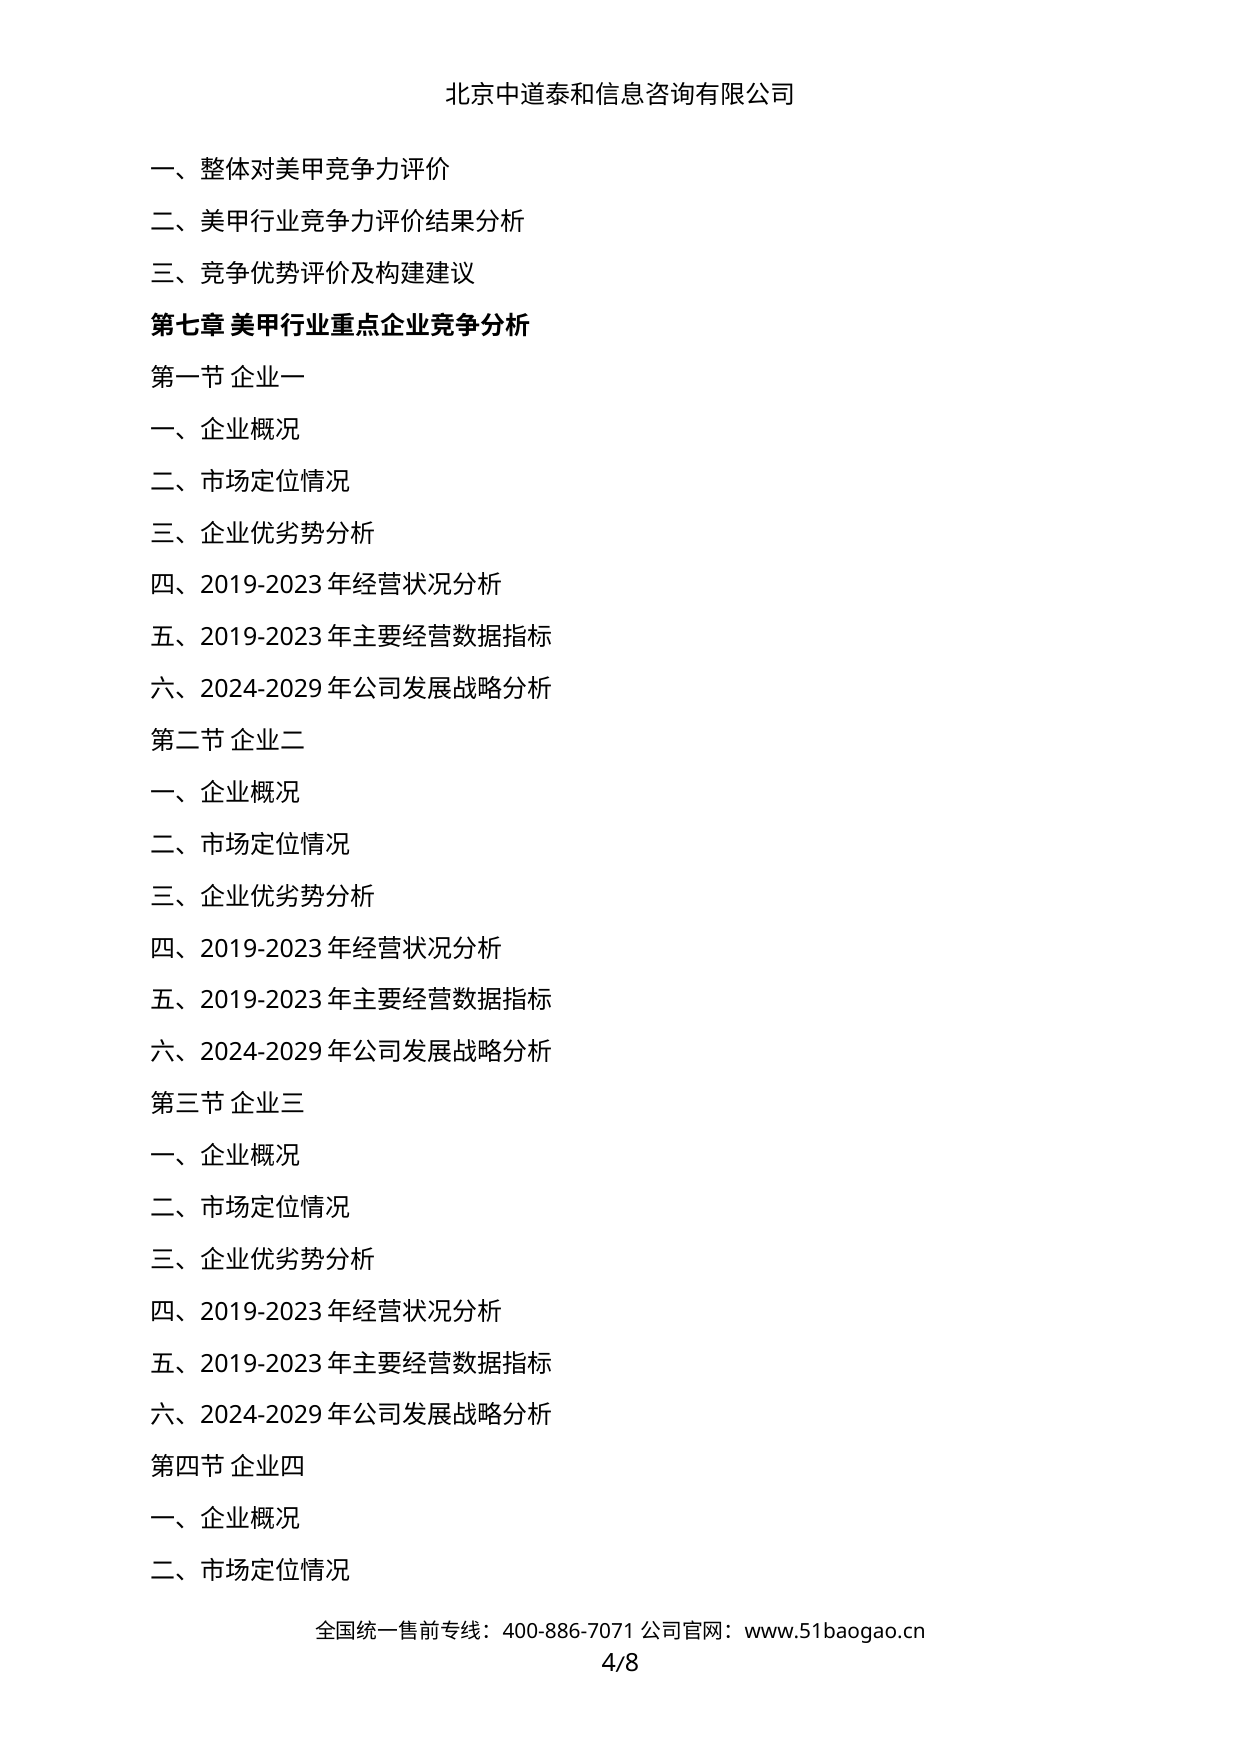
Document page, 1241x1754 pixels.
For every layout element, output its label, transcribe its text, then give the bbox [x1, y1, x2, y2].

text 四、2019-2023年经营状况分析 [150, 928, 1090, 964]
text 一、整体对美甲竞争力评价 [150, 150, 1090, 186]
text 三、企业优劣势分析 [150, 876, 1090, 912]
text 第一节 企业一 [150, 357, 1090, 394]
text 二、市场定位情况 [150, 1551, 1090, 1587]
text 一、企业概况 [150, 772, 1090, 809]
text 一、企业概况 [150, 1136, 1090, 1172]
text 二、美甲行业竞争力评价结果分析 [150, 202, 1090, 238]
text 三、竞争优势评价及构建建议 [150, 254, 1090, 290]
text 六、2024-2029年公司发展战略分析 [150, 1032, 1090, 1068]
text 第三节 企业三 [150, 1084, 1090, 1120]
text 二、市场定位情况 [150, 1187, 1090, 1224]
text 六、2024-2029年公司发展战略分析 [150, 1395, 1090, 1431]
text 五、2019-2023年主要经营数据指标 [150, 1343, 1090, 1379]
text 四、2019-2023年经营状况分析 [150, 565, 1090, 601]
text 第二节 企业二 [150, 721, 1090, 757]
text 五、2019-2023年主要经营数据指标 [150, 617, 1090, 653]
text 四、2019-2023年经营状况分析 [150, 1291, 1090, 1327]
text 一、企业概况 [150, 409, 1090, 446]
text 第七章 美甲行业重点企业竞争分析 [150, 306, 1090, 342]
text 二、市场定位情况 [150, 824, 1090, 861]
text 三、企业优劣势分析 [150, 1239, 1090, 1276]
text 一、企业概况 [150, 1499, 1090, 1535]
text 二、市场定位情况 [150, 461, 1090, 497]
text 六、2024-2029年公司发展战略分析 [150, 669, 1090, 705]
text 三、企业优劣势分析 [150, 513, 1090, 549]
text 第四节 企业四 [150, 1447, 1090, 1483]
text 五、2019-2023年主要经营数据指标 [150, 980, 1090, 1016]
